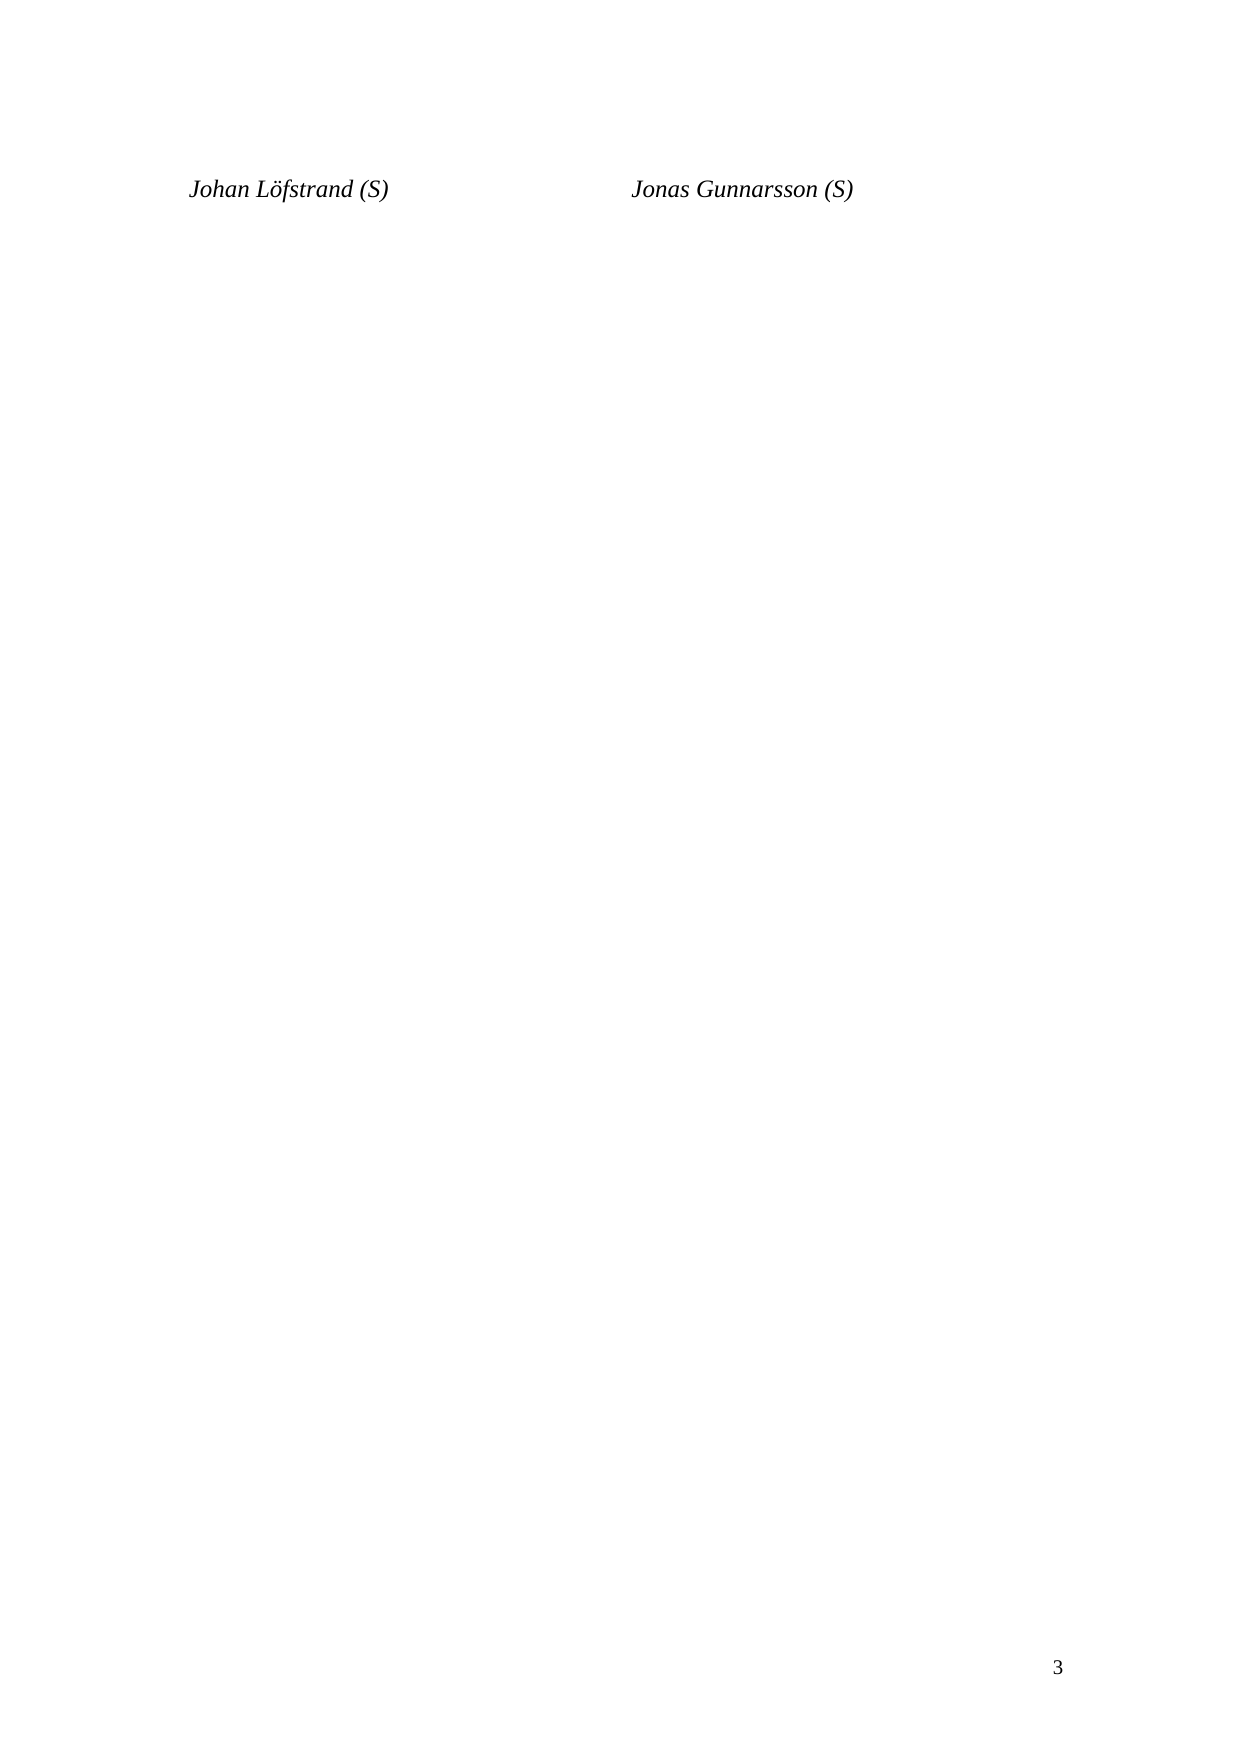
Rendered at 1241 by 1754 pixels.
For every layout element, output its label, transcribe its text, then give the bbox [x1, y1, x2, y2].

table_cell Jonas Gunnarsson (S) [620, 74, 1063, 203]
table_cell Johan Löfstrand (S) [177, 74, 620, 203]
